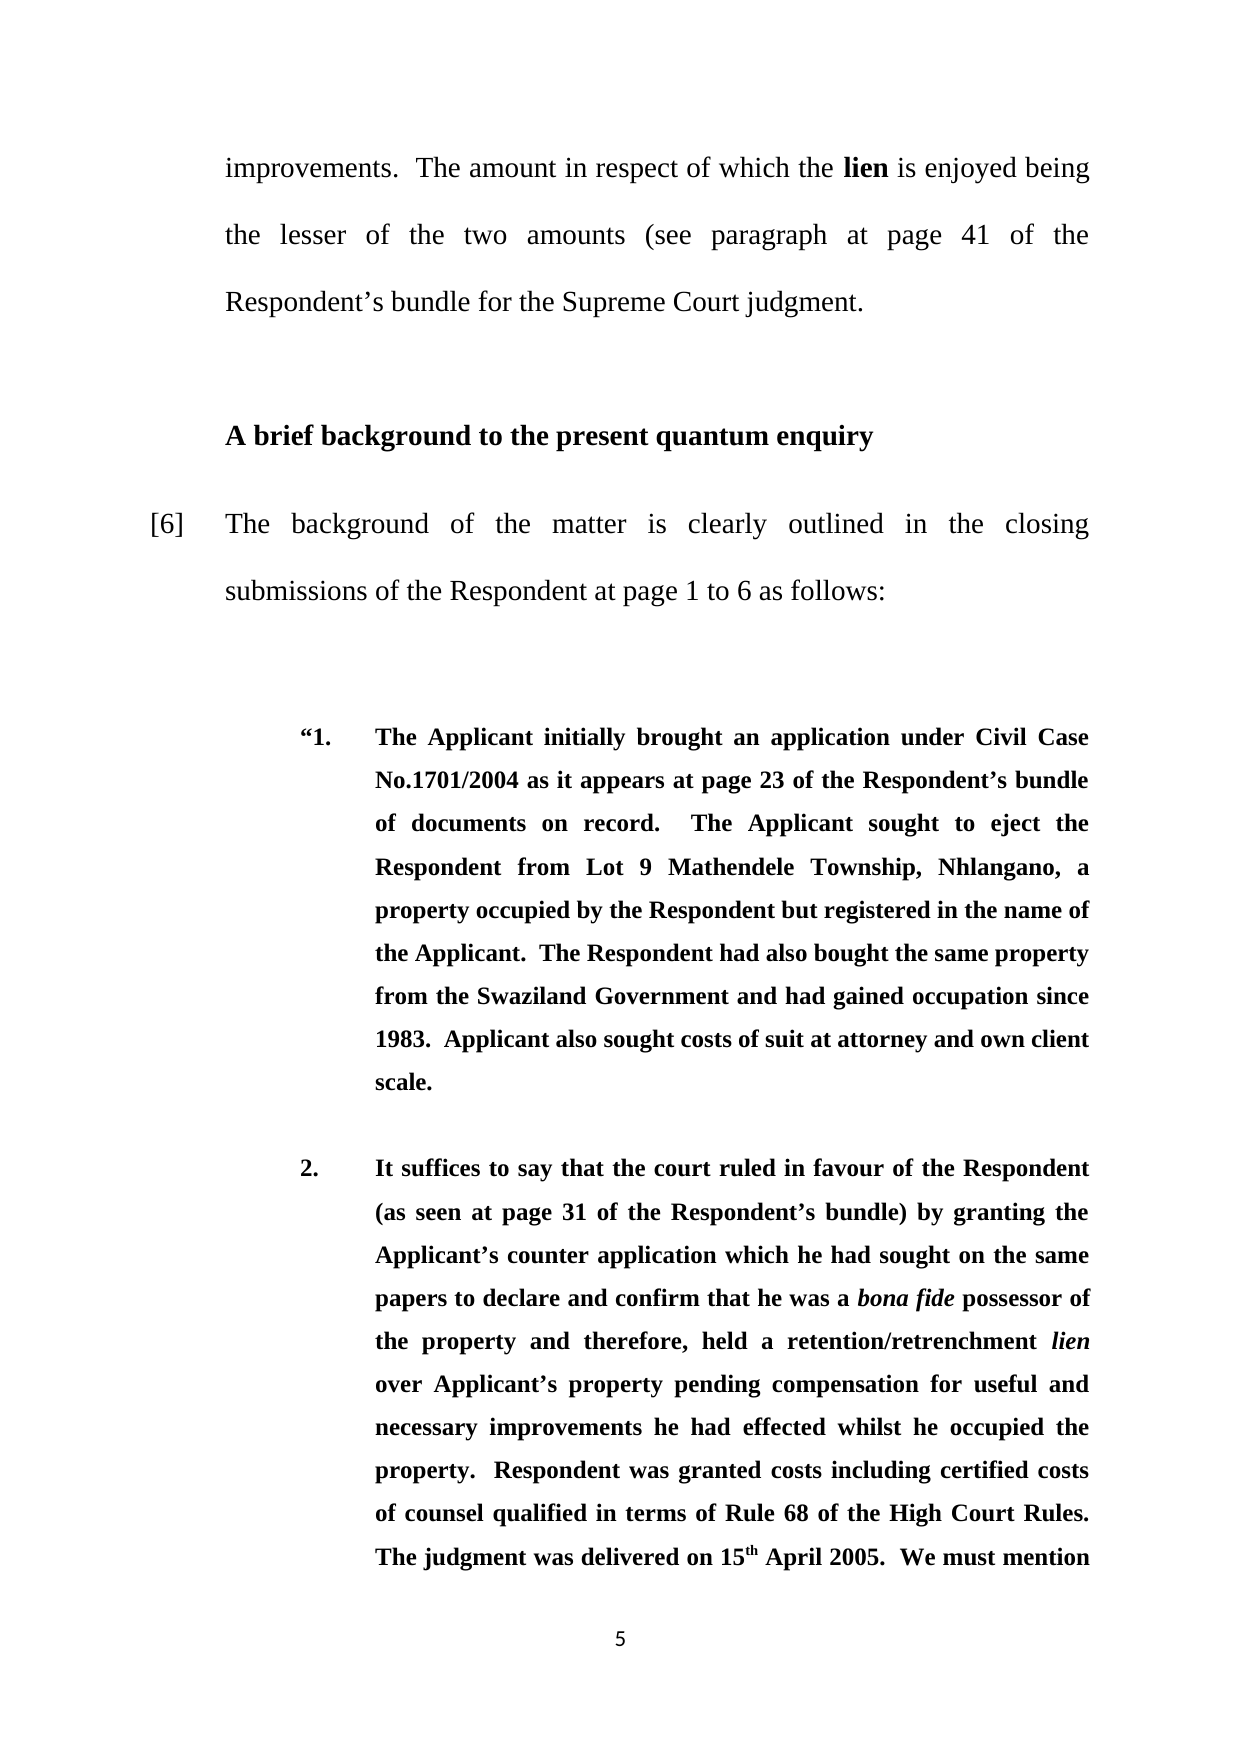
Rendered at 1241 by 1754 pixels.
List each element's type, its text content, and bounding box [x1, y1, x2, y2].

text [6] The background of the matter is clearly outlined in the closing submissions of the Respondent at page 1 to 6 as follows: [150, 506, 1090, 607]
text “1. The Applicant initially brought an application under Civil Case No.1701/2004 as it appears at page 23 of the Respondent’s bundle of documents on record. The Applicant sought to eject the Respondent from Lot 9 Mathendele Township, Nhlangano, a property occupied by the Respondent but registered in the name of the Applicant. The Respondent had also bought the same property from the Swaziland Government and had gained occupation since 1983. Applicant also sought costs of suit at attorney and own client scale. [300, 722, 1090, 1096]
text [150, 150, 1090, 318]
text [300, 1153, 1090, 1570]
text A brief background to the present quantum enquiry [150, 418, 1090, 452]
